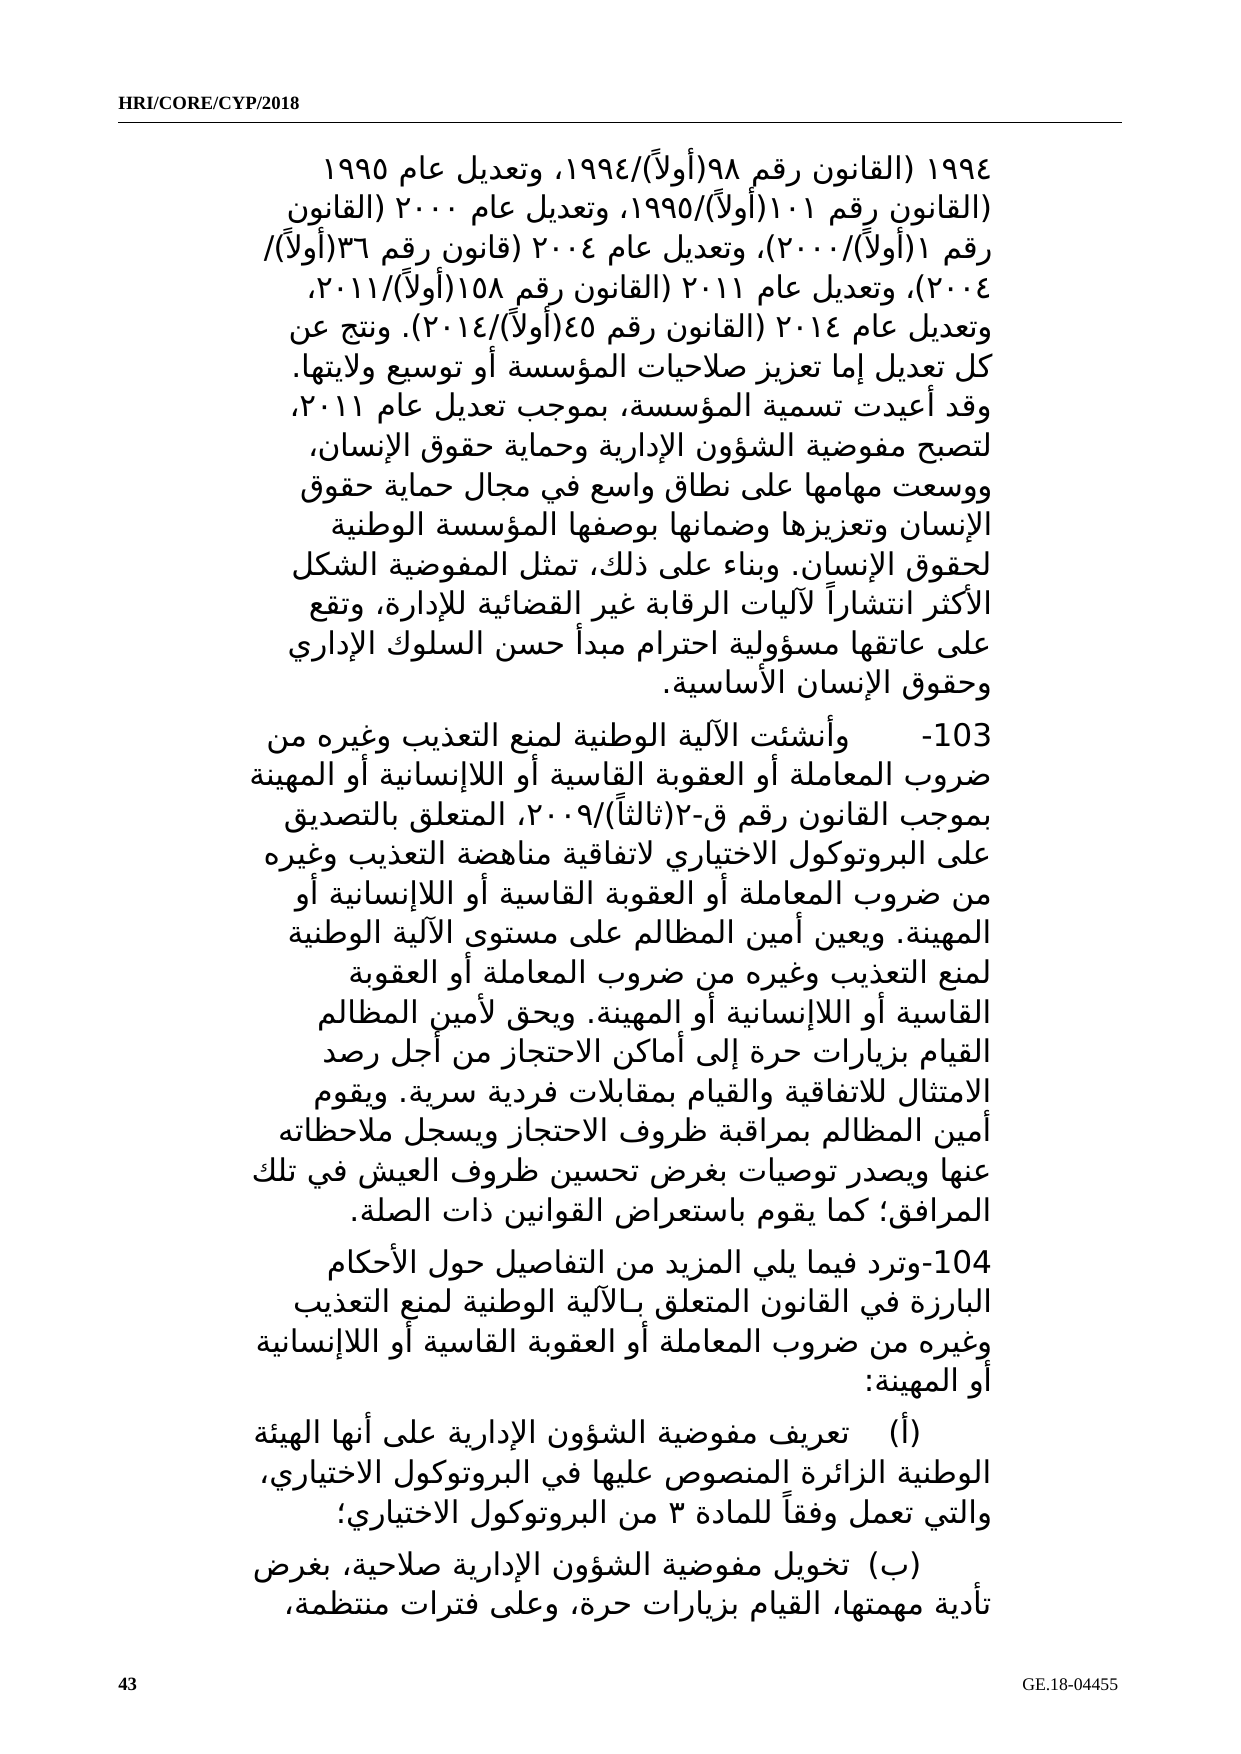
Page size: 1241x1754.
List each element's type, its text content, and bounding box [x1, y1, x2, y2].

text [248, 148, 992, 702]
text 104- وترد فيما يلي المزيد من التفاصيل حول الأحكام البارزة في القانون المتعلق بـالآلية الوطنية لمنع التعذيب وغيره من ضروب المعاملة أو العقوبة القاسية أو اللاإنسانية أو المهينة: [248, 1241, 992, 1400]
text (أ) تعريف مفوضية الشؤون الإدارية على أنها الهيئة الوطنية الزائرة المنصوص عليها في البروتوكول الاختياري، والتي تعمل وفقاً للمادة ٣ من البروتوكول الاختياري؛ [248, 1412, 992, 1531]
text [248, 1543, 992, 1623]
text 103- وأنشئت الآلية الوطنية لمنع التعذيب وغيره من ضروب المعاملة أو العقوبة القاسية أو اللاإنسانية أو المهينة بموجب القانون رقم ق-٢(ثالثاً)/٢٠٠٩، المتعلق بالتصديق على البروتوكول الاختياري لاتفاقية مناهضة التعذيب وغيره من ضروب المعاملة أو العقوبة القاسية أو اللاإنسانية أو المهينة. ويعين أمين المظالم على مستوى الآلية الوطنية لمنع التعذيب وغيره من ضروب المعاملة أو العقوبة القاسية أو اللاإنسانية أو المهينة. ويحق لأمين المظالم القيام بزيارات حرة إلى أماكن الاحتجاز من أجل رصد الامتثال للاتفاقية والقيام بمقابلات فردية سرية. ويقوم أمين المظالم بمراقبة ظروف الاحتجاز ويسجل ملاحظاته عنها ويصدر توصيات بغرض تحسين ظروف العيش في تلك المرافق؛ كما يقوم باستعراض القوانين ذات الصلة. [248, 714, 992, 1229]
